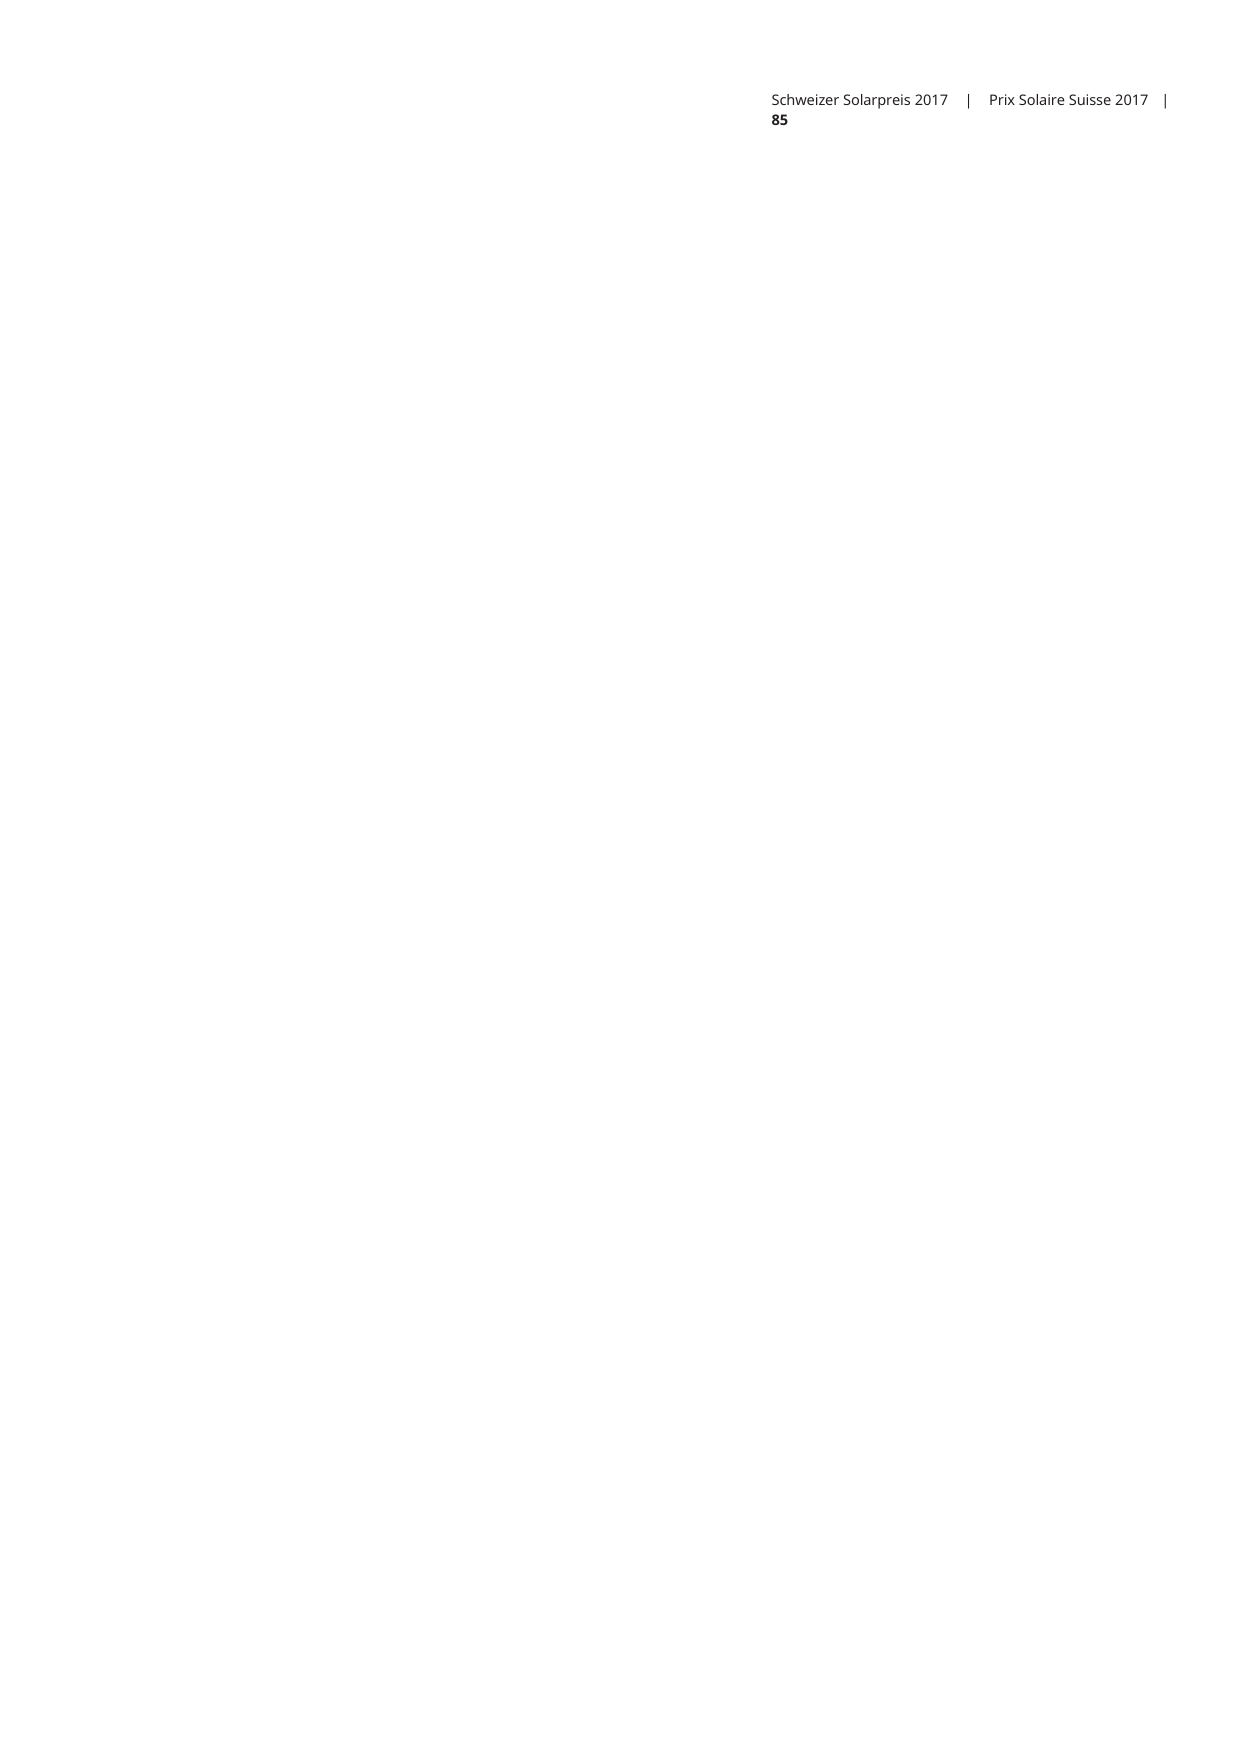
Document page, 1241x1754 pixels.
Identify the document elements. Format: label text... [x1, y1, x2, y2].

text Schweizer Solarpreis 2017 | Prix Solaire Suisse 2017 | 85 [771, 89, 1192, 129]
